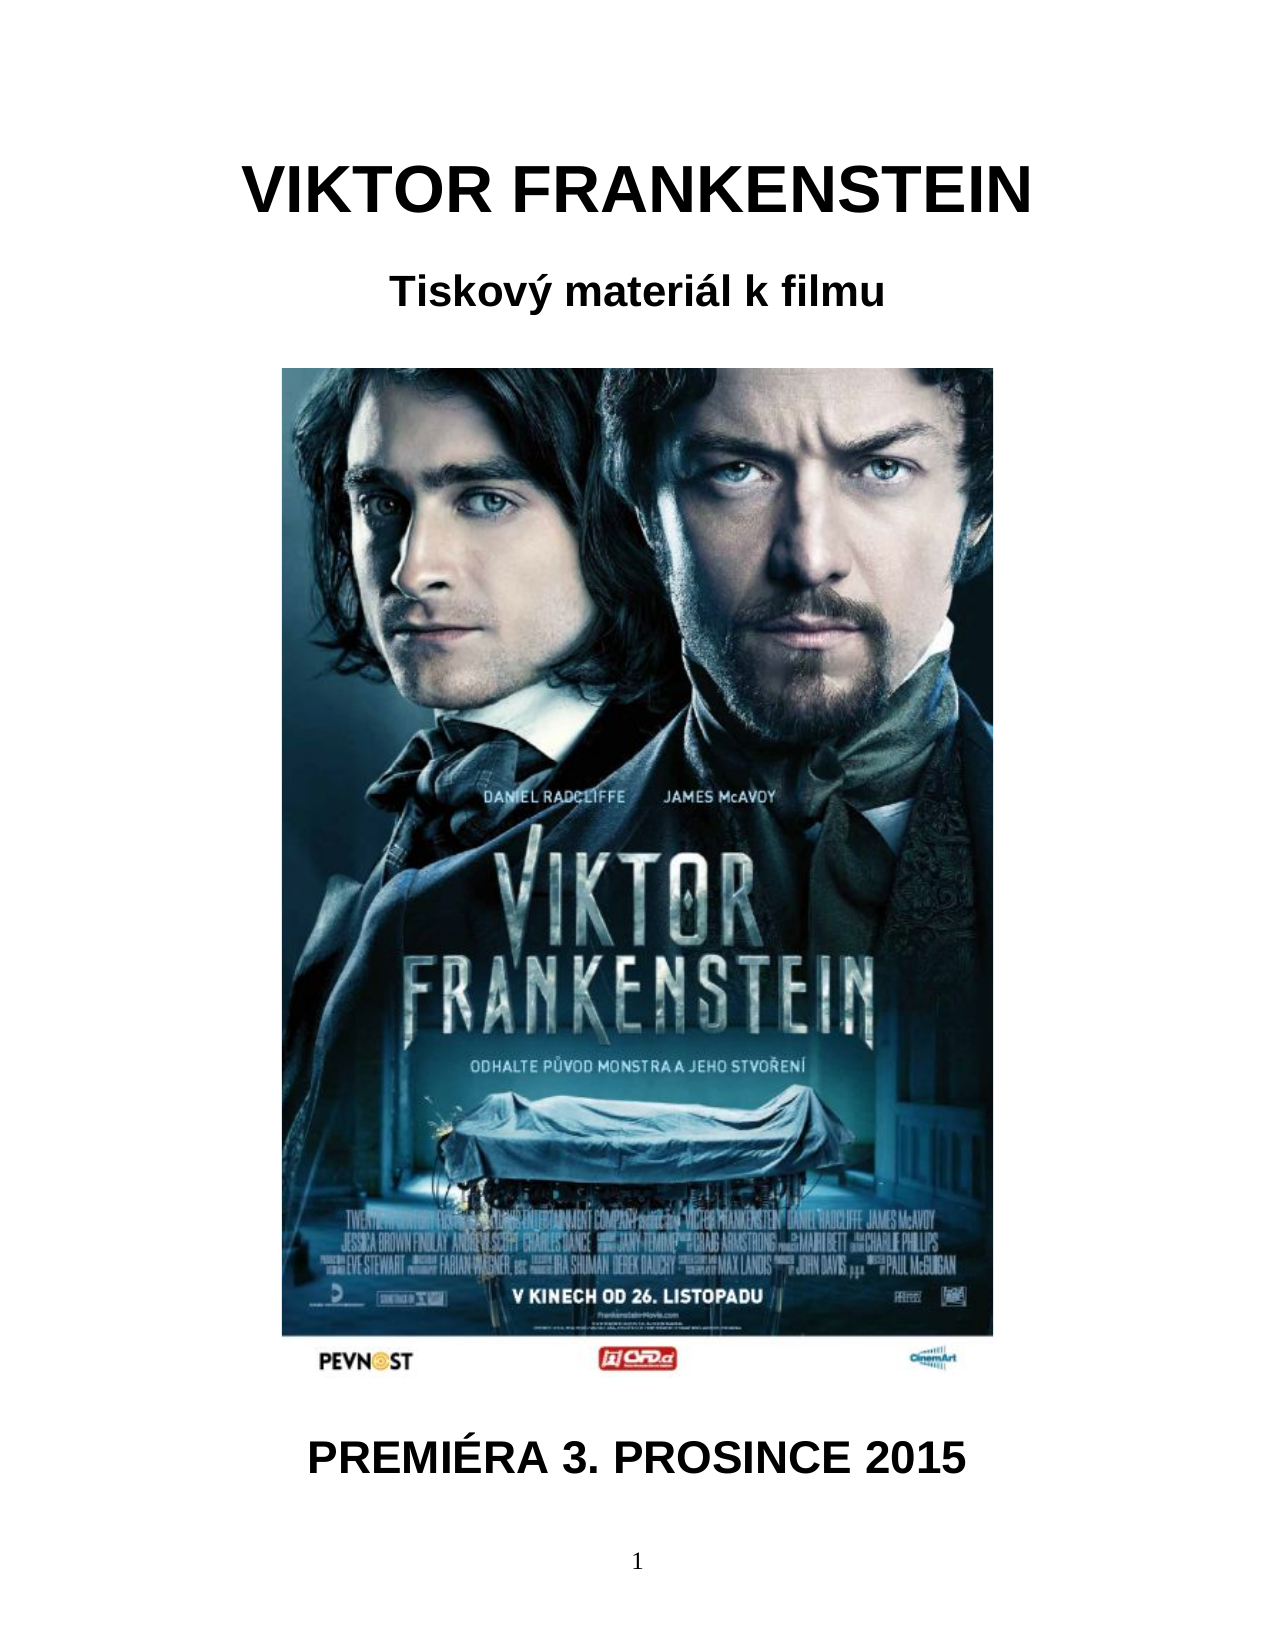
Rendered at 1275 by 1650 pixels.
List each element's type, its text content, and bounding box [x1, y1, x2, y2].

text VIKTOR FRANKENSTEIN [187, 150, 1087, 227]
text PREMIÉRA 3. PROSINCE 2015 [187, 1431, 1087, 1483]
text Tiskový materiál k filmu [187, 265, 1087, 315]
picture [281, 368, 994, 1378]
